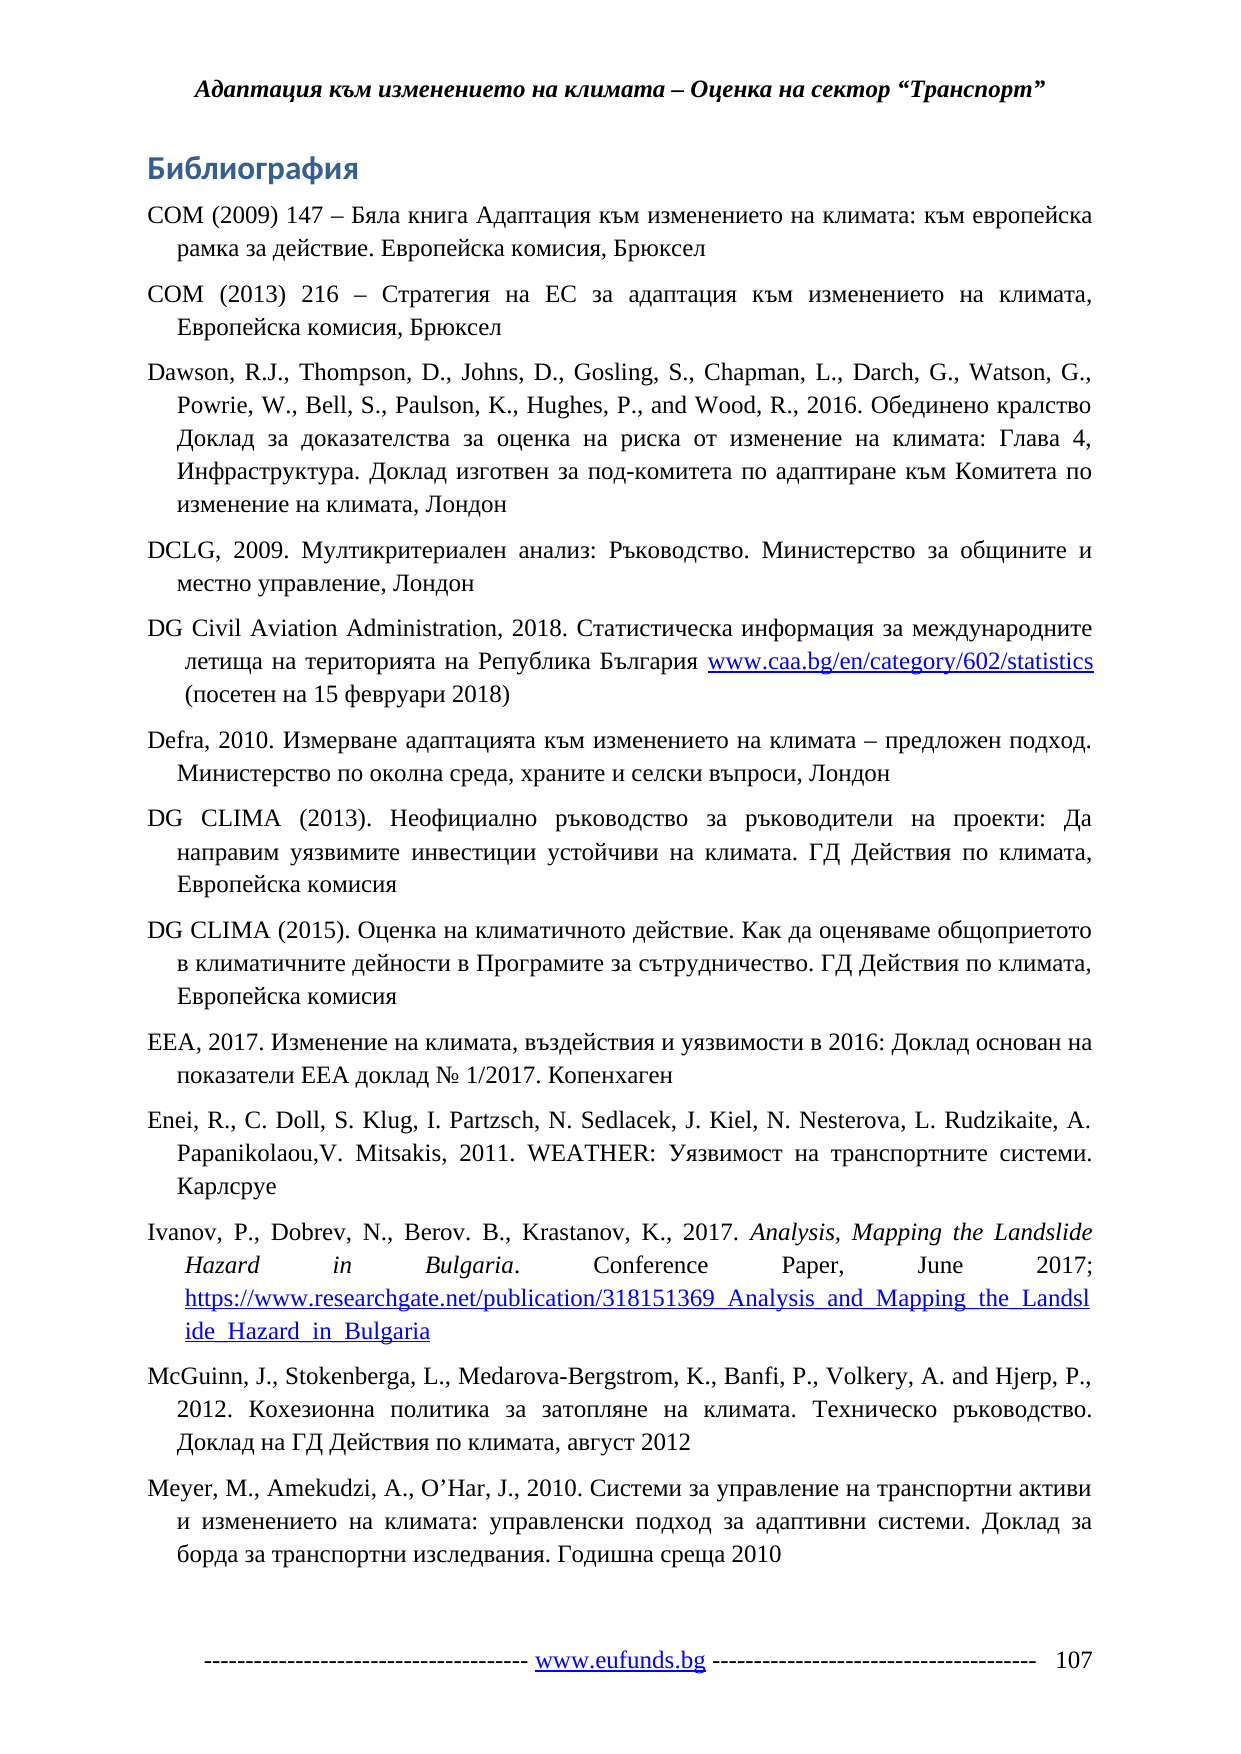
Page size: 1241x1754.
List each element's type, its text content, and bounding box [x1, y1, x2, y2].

text Enei, R., C. Doll, S. Klug, I. Partzsch, N. Sedlacek, J. Kiel, N. Nesterova, L. Rudzikaite, A. Papanikolaou,V. Mitsakis, 2011. WEATHER: Уязвимост на транспортните системи. Карлсруе [147, 1105, 1093, 1200]
text Defra, 2010. Измерване адаптацията към изменението на климата – предложен подход. Министерство по околна среда, храните и селски въпроси, Лондон [147, 725, 1093, 787]
text DCLG, 2009. Мултикритериален анализ: Ръководство. Министерство за общините и местно управление, Лондон [147, 535, 1093, 597]
text DG CLIMA (2015). Оценка на климатичното действие. Как да оценяваме общоприетото в климатичните дейности в Програмите за сътрудничество. ГД Действия по климата, Европейска комисия [147, 915, 1093, 1010]
text COM (2013) 216 – Стратегия на ЕС за адаптация към изменението на климата, Европейска комисия, Брюксел [147, 279, 1093, 341]
subtitle Библиография [147, 147, 1093, 188]
text McGuinn, J., Stokenberga, L., Medarova-Bergstrom, K., Banfi, P., Volkery, A. and Hjerp, P., 2012. Кохезионна политика за затопляне на климата. Техническо ръководство. Доклад на ГД Действия по климата, август 2012 [147, 1361, 1093, 1456]
text EEA, 2017. Изменение на климата, въздействия и уязвимости в 2016: Доклад основан на показатели EEA доклад № 1/2017. Копенхаген [147, 1027, 1093, 1088]
text DG CLIMA (2013). Неофициално ръководство за ръководители на проекти: Да направим уязвимите инвестиции устойчиви на климата. ГД Действия по климата, Европейска комисия [147, 803, 1093, 898]
text Meyer, M., Amekudzi, A., O’Har, J., 2010. Системи за управление на транспортни активи и изменението на климата: управленски подход за адаптивни системи. Доклад за борда за транспортни изследвания. Годишна среща 2010 [147, 1473, 1093, 1568]
text Dawson, R.J., Thompson, D., Johns, D., Gosling, S., Chapman, L., Darch, G., Watson, G., Powrie, W., Bell, S., Paulson, K., Hughes, P., and Wood, R., 2016. Обединено кралство Доклад за доказателства за оценка на риска от изменение на климата: Глава 4, Инфраструктура. Доклад изготвен за под-комитета по адаптиране към Комитета по изменение на климата, Лондон [147, 357, 1093, 518]
text DG Civil Aviation Administration, 2018. Статистическа информация за международните летища на територията на Република България www.caa.bg/en/category/602/statistics (посетен на 15 февруари 2018) [147, 613, 1093, 708]
text Ivanov, P., Dobrev, N., Berov. B., Krastanov, K., 2017. Analysis, Mapping the Landslide Hazard in Bulgaria. Conference Paper, June 2017; https://www.researchgate.net/publication/318151369_Analysis_and_Mapping_the_Landslide_Hazard_in_Bulgaria [147, 1217, 1093, 1344]
text COM (2009) 147 – Бяла книга Адаптация към изменението на климата: към европейска рамка за действие. Европейска комисия, Брюксел [147, 200, 1093, 262]
